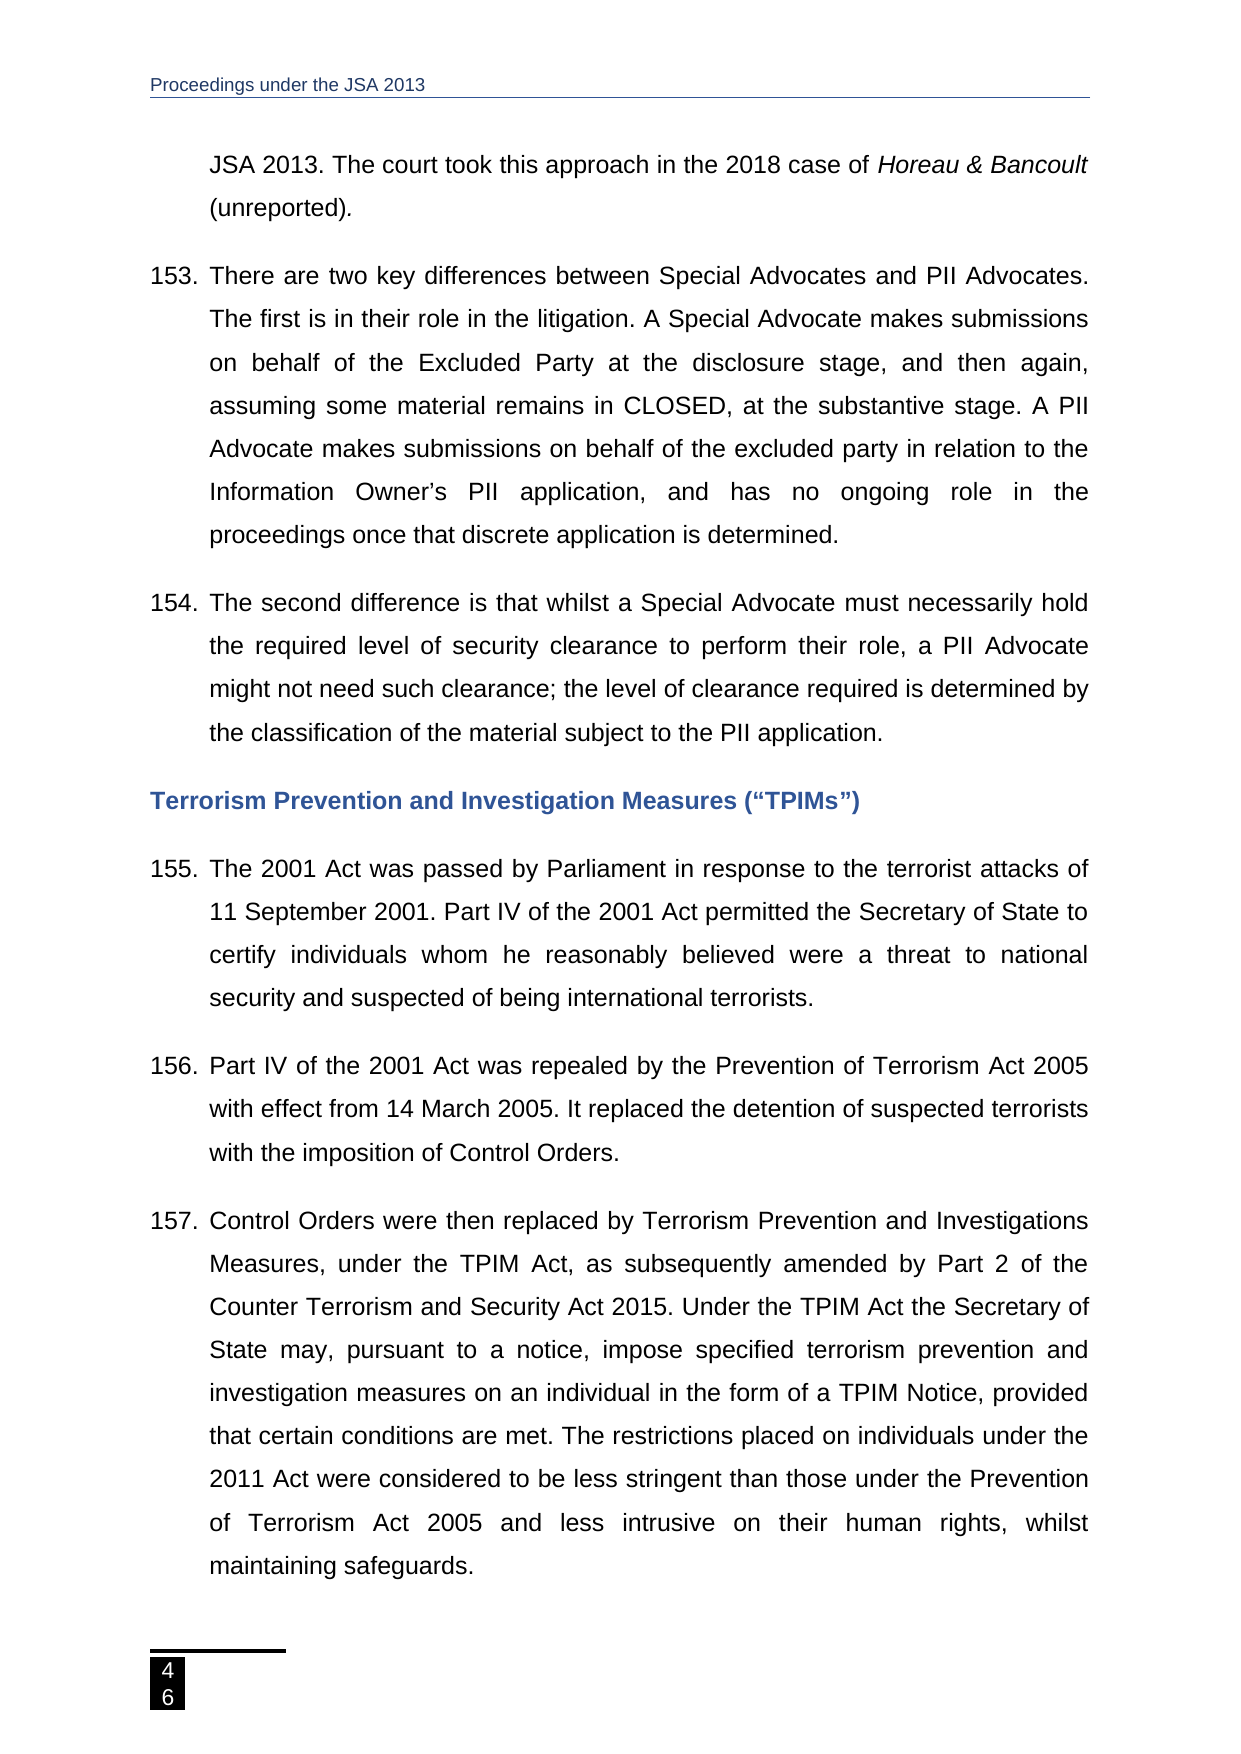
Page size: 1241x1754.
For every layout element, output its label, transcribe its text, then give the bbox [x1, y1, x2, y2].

text The second difference is that whilst a Special Advocate must necessarily hold the required level of security clearance to perform their role, a PII Advocate might not need such clearance; the level of clearance required is determined by the classification of the material subject to the PII application. [150, 588, 1090, 746]
text The 2001 Act was passed by Parliament in response to the terrorist attacks of 11 September 2001. Part IV of the 2001 Act permitted the Secretary of State to certify individuals whom he reasonably believed were a threat to national security and suspected of being international terrorists. [150, 854, 1090, 1012]
text Part IV of the 2001 Act was repealed by the Prevention of Terrorism Act 2005 with effect from 14 March 2005. It replaced the detention of suspected terrorists with the imposition of Control Orders. [150, 1051, 1090, 1166]
text Control Orders were then replaced by Terrorism Prevention and Investigations Measures, under the TPIM Act, as subsequently amended by Part 2 of the Counter Terrorism and Security Act 2015. Under the TPIM Act the Secretary of State may, pursuant to a notice, impose specified terrorism prevention and investigation measures on an individual in the form of a TPIM Notice, provided that certain conditions are met. The restrictions placed on individuals under the 2011 Act were considered to be less stringent than those under the Prevention of Terrorism Act 2005 and less intrusive on their human rights, whilst maintaining safeguards. [150, 1206, 1090, 1579]
subtitle Terrorism Prevention and Investigation Measures (“TPIMs”) [150, 786, 1090, 814]
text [150, 150, 1090, 222]
text There are two key differences between Special Advocates and PII Advocates. The first is in their role in the litigation. A Special Advocate makes submissions on behalf of the Excluded Party at the disclosure stage, and then again, assuming some material remains in CLOSED, at the substantive stage. A PII Advocate makes submissions on behalf of the excluded party in relation to the Information Owner’s PII application, and has no ongoing role in the proceedings once that discrete application is determined. [150, 261, 1090, 549]
